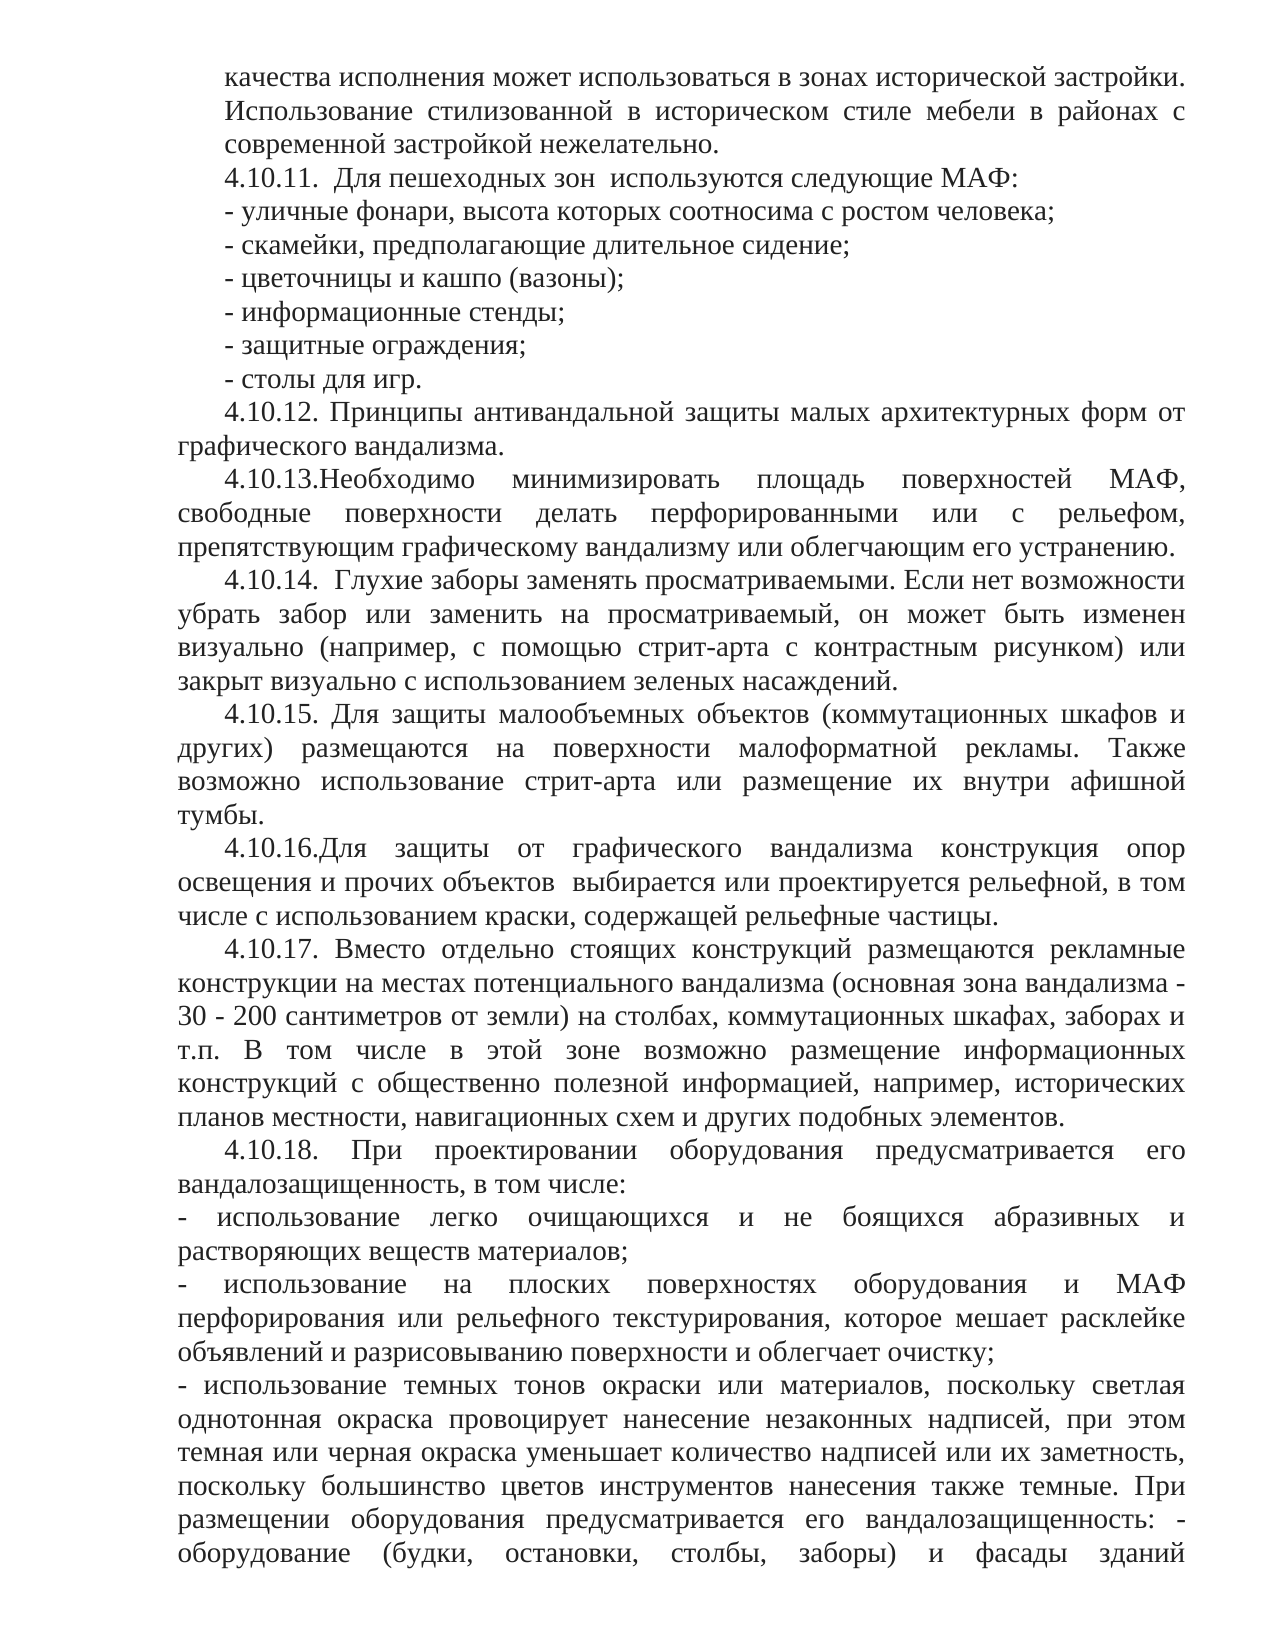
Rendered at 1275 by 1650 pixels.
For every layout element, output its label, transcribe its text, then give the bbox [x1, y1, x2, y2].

text 4.10.15. Для защиты малообъемных объектов (коммутационных шкафов и других) размещаются на поверхности малоформатной рекламы. Также возможно использование стрит-арта или размещение их внутри афишной тумбы. [177, 696, 1186, 831]
text 4.10.17. Вместо отдельно стоящих конструкций размещаются рекламные конструкции на местах потенциального вандализма (основная зона вандализма - 30 - 200 сантиметров от земли) на столбах, коммутационных шкафах, заборах и т.п. В том числе в этой зоне возможно размещение информационных конструкций с общественно полезной информацией, например, исторических планов местности, навигационных схем и других подобных элементов. [177, 931, 1186, 1132]
text - уличные фонари, высота которых соотносима с ростом человека; [224, 193, 1186, 227]
text 4.10.14. Глухие заборы заменять просматриваемыми. Если нет возможности убрать забор или заменить на просматриваемый, он может быть изменен визуально (например, с помощью стрит-арта с контрастным рисунком) или закрыт визуально с использованием зеленых насаждений. [177, 562, 1186, 696]
text - использование на плоских поверхностях оборудования и МАФ перфорирования или рельефного текстурирования, которое мешает расклейке объявлений и разрисовыванию поверхности и облегчает очистку; [177, 1267, 1186, 1367]
text - скамейки, предполагающие длительное сидение; [224, 227, 1186, 260]
text - столы для игр. [224, 361, 1186, 394]
text 4.10.13.Необходимо минимизировать площадь поверхностей МАФ, свободные поверхности делать перфорированными или с рельефом, препятствующим графическому вандализму или облегчающим его устранению. [177, 462, 1186, 562]
text 4.10.12. Принципы антивандальной защиты малых архитектурных форм от графического вандализма. [177, 394, 1186, 462]
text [224, 59, 1186, 160]
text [177, 1367, 1186, 1568]
text - использование легко очищающихся и не боящихся абразивных и растворяющих веществ материалов; [177, 1199, 1186, 1267]
text 4.10.11. Для пешеходных зон используются следующие МАФ: [224, 160, 1186, 193]
text - защитные ограждения; [224, 327, 1186, 361]
text - цветочницы и кашпо (вазоны); [224, 260, 1186, 294]
text 4.10.18. При проектировании оборудования предусматривается его вандалозащищенность, в том числе: [177, 1132, 1186, 1199]
text - информационные стенды; [224, 294, 1186, 327]
text 4.10.16.Для защиты от графического вандализма конструкция опор освещения и прочих объектов выбирается или проектируется рельефной, в том числе с использованием краски, содержащей рельефные частицы. [177, 831, 1186, 931]
